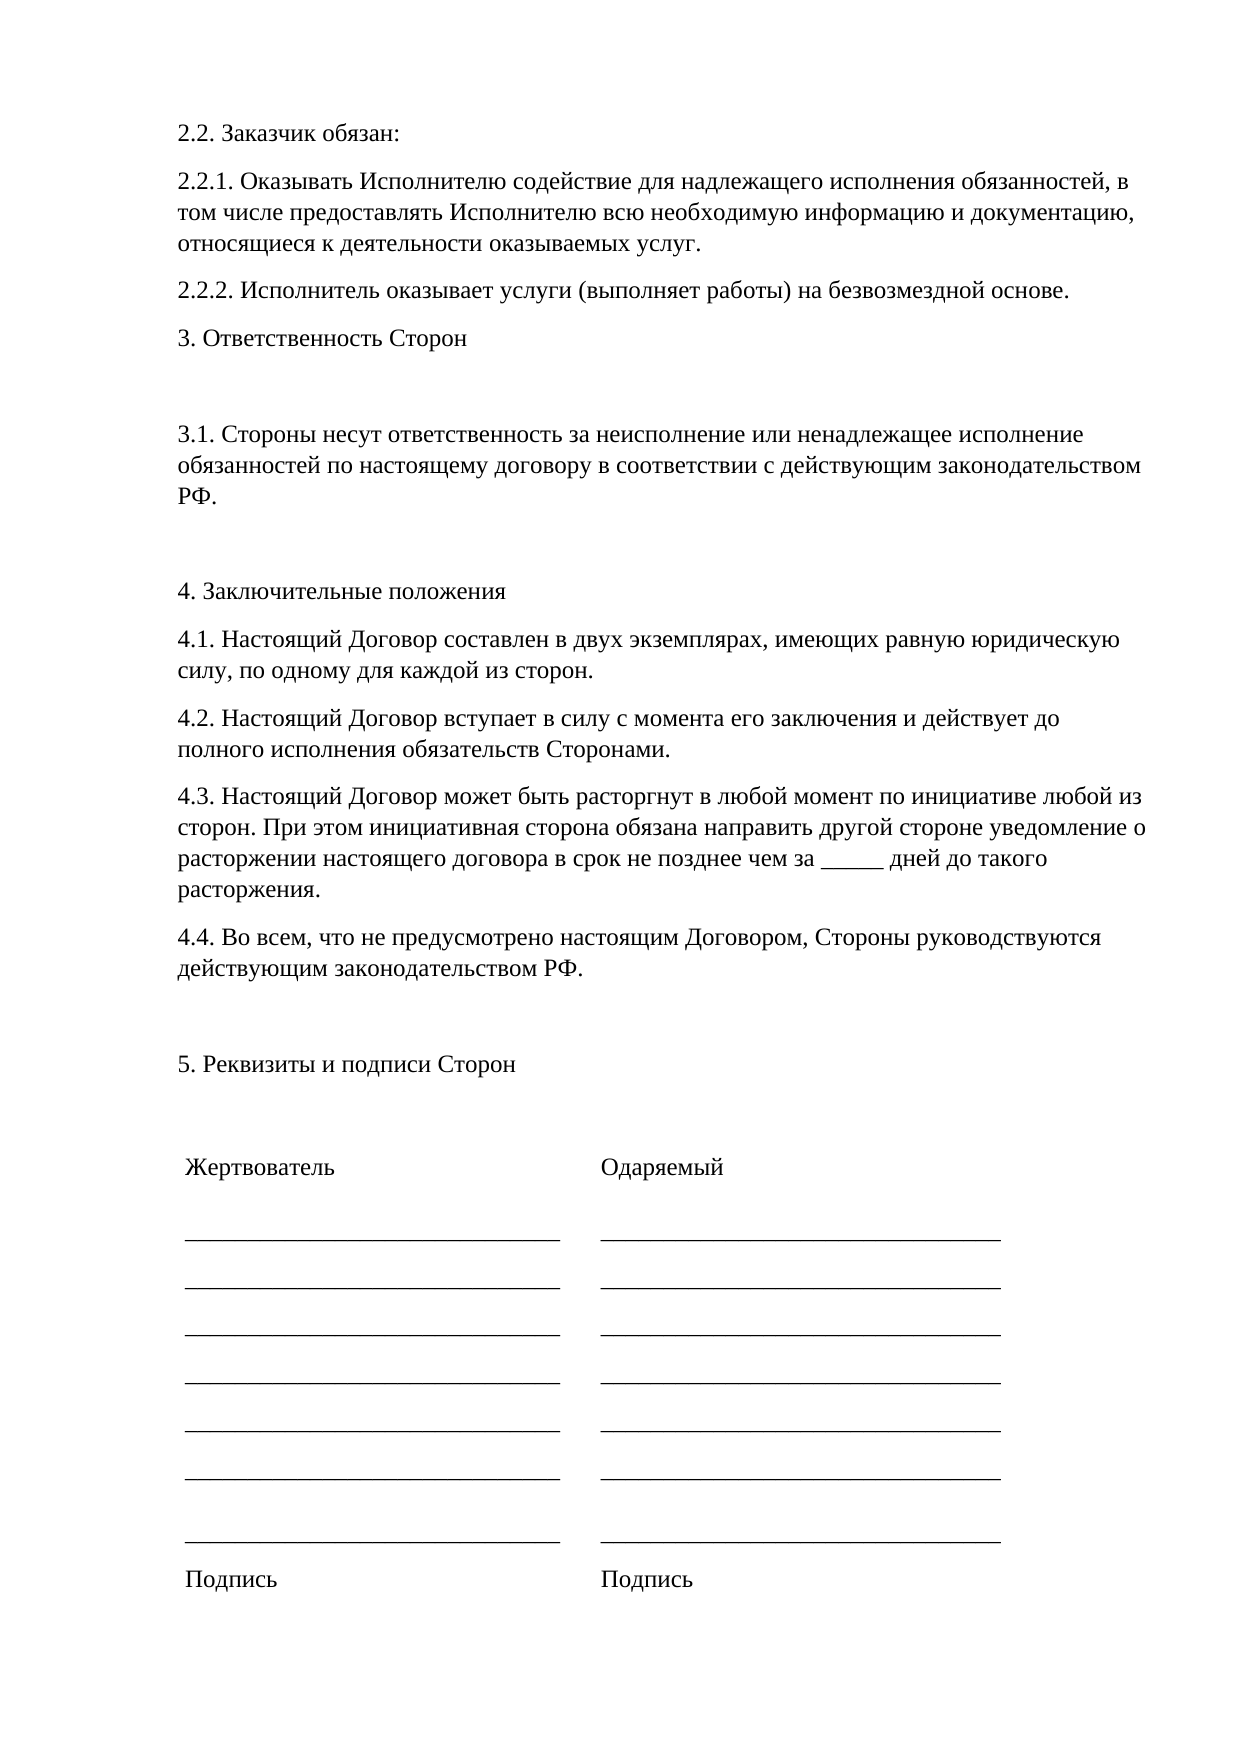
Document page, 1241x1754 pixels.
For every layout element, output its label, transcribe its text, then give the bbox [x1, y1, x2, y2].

table_cell ________________________________ ________________________________ ________________________________ ________________________________ ________________________________ ________________________________ [593, 1207, 1008, 1509]
text 4.4. Во всем, что не предусмотрено настоящим Договором, Стороны руководствуются действующим законодательством РФ. [177, 922, 1152, 982]
text 4.3. Настоящий Договор может быть расторгнут в любой момент по инициативе любой из сторон. При этом инициативная сторона обязана направить другой стороне уведомление о расторжении настоящего договора в срок не позднее чем за _____ дней до такого расторжения. [177, 781, 1152, 903]
text 2.2. Заказчик обязан: [177, 118, 1152, 147]
table_cell ______________________________ ______________________________ ______________________________ ______________________________ ______________________________ ______________________________ [177, 1207, 593, 1509]
text 4.1. Настоящий Договор составлен в двух экземплярах, имеющих равную юридическую силу, по одному для каждой из сторон. [177, 624, 1152, 684]
table_cell ________________________________ Подпись [593, 1509, 1008, 1620]
table_cell ______________________________ Подпись [177, 1509, 593, 1620]
text 4.2. Настоящий Договор вступает в силу с момента его заключения и действует до полного исполнения обязательств Сторонами. [177, 703, 1152, 762]
text 5. Реквизиты и подписи Сторон [177, 1049, 1152, 1077]
text 3. Ответственность Сторон [177, 323, 1152, 352]
text 4. Заключительные положения [177, 576, 1152, 605]
table_header Одаряемый [593, 1144, 1008, 1207]
table_header Жертвователь [177, 1144, 593, 1207]
text 3.1. Стороны несут ответственность за неисполнение или ненадлежащее исполнение обязанностей по настоящему договору в соответствии с действующим законодательством РФ. [177, 419, 1152, 509]
text 2.2.1. Оказывать Исполнителю содействие для надлежащего исполнения обязанностей, в том числе предоставлять Исполнителю всю необходимую информацию и документацию, относящиеся к деятельности оказываемых услуг. [177, 166, 1152, 257]
text 2.2.2. Исполнитель оказывает услуги (выполняет работы) на безвозмездной основе. [177, 276, 1152, 304]
